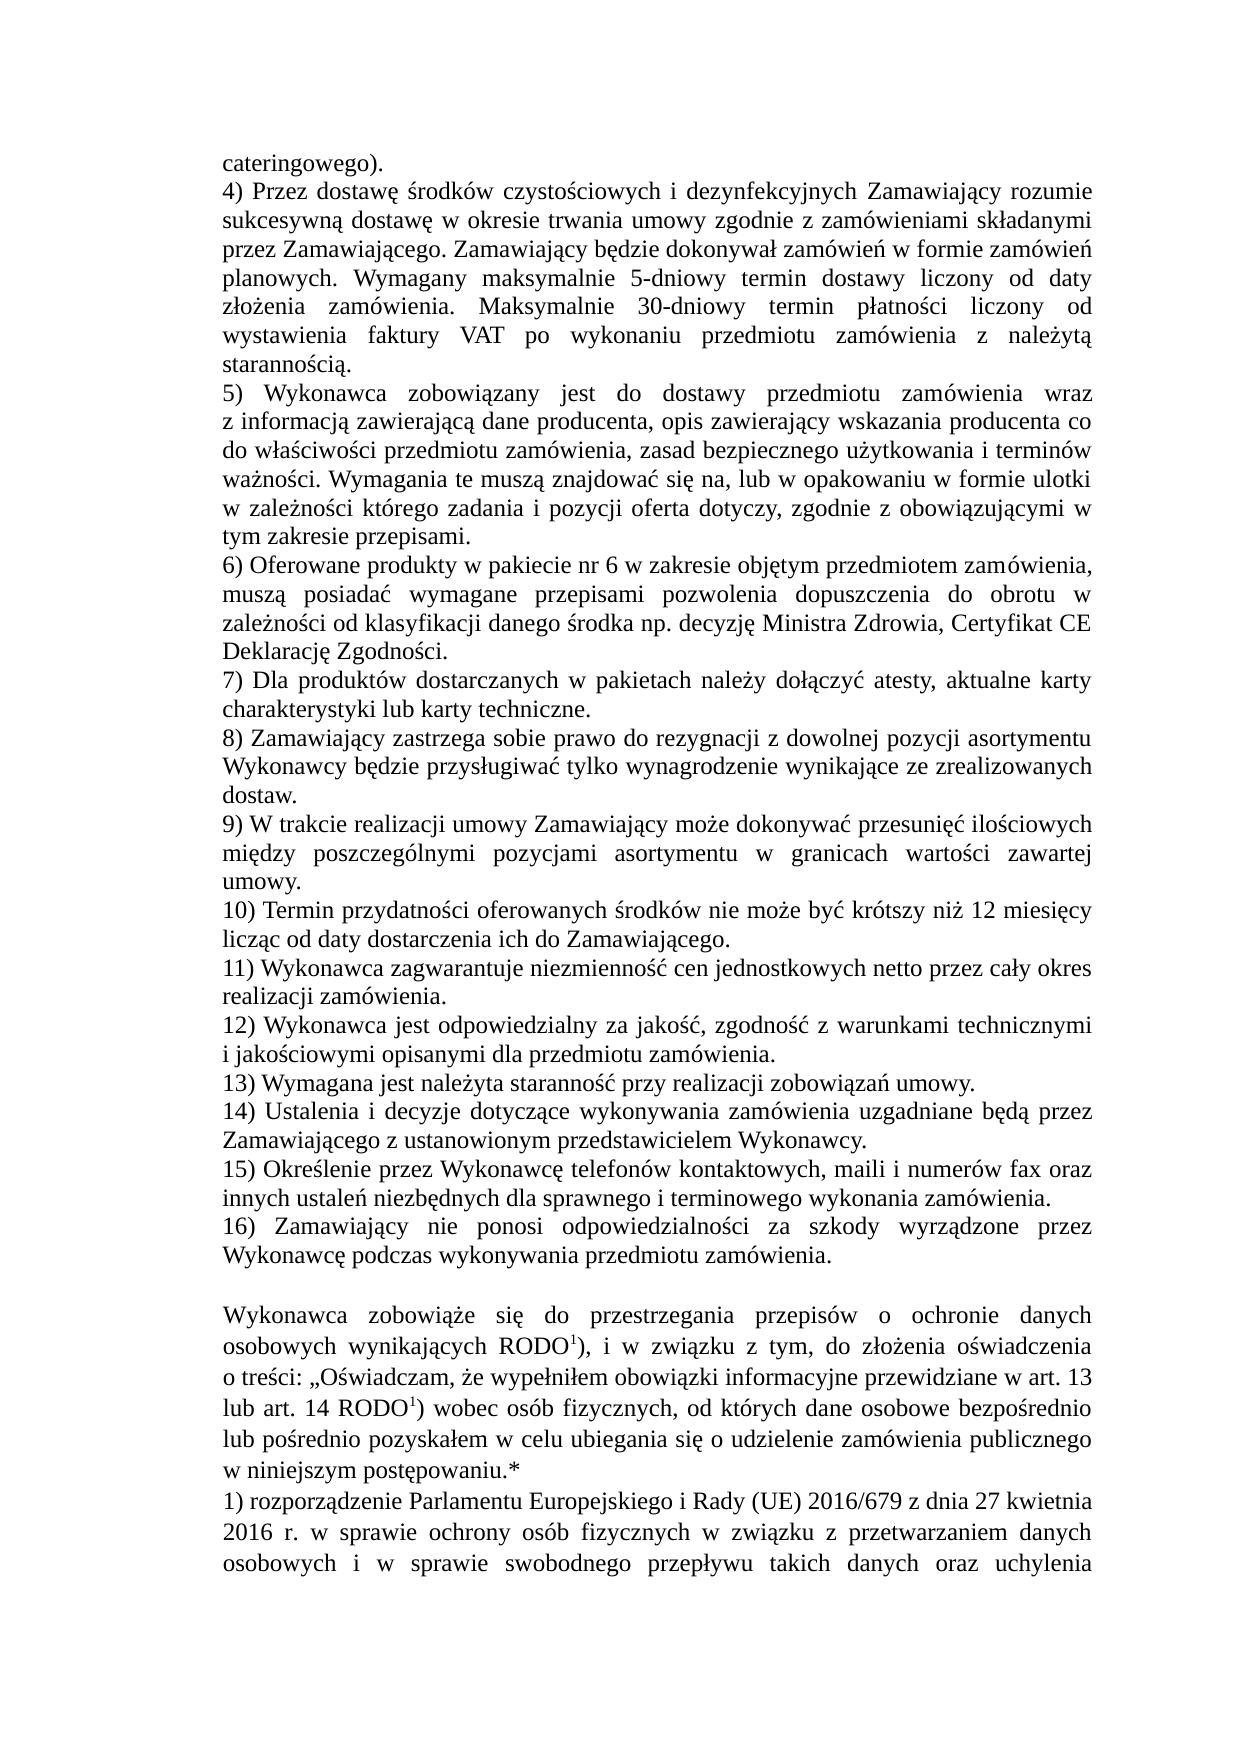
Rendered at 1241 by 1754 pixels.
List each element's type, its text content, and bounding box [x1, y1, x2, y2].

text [222, 148, 1093, 176]
list Wykonawca zobowiąże się do przestrzegania przepisów o ochronie danych osobowych wynikających RODO1), i w związku z tym, do złożenia oświadczenia o treści: „Oświadczam, że wypełniłem obowiązki informacyjne przewidziane w art. 13 lub art. 14 RODO1) wobec osób fizycznych, od których dane osobowe bezpośrednio lub pośrednio pozyskałem w celu ubiegania się o udzielenie zamówienia publicznego w niniejszym postępowaniu.* [223, 1300, 1093, 1484]
text 14) Ustalenia i decyzje dotyczące wykonywania zamówienia uzgadniane będą przez Zamawiającego z ustanowionym przedstawicielem Wykonawcy. [222, 1096, 1093, 1154]
text 8) Zamawiający zastrzega sobie prawo do rezygnacji z dowolnej pozycji asortymentu Wykonawcy będzie przysługiwać tylko wynagrodzenie wynikające ze zrealizowanych dostaw. [222, 723, 1093, 809]
text 16) Zamawiający nie ponosi odpowiedzialności za szkody wyrządzone przez Wykonawcę podczas wykonywania przedmiotu zamówienia. [222, 1211, 1093, 1269]
text 13) Wymagana jest należyta staranność przy realizacji zobowiązań umowy. [222, 1068, 1093, 1096]
text 11) Wykonawca zagwarantuje niezmienność cen jednostkowych netto przez cały okres realizacji zamówienia. [222, 953, 1093, 1010]
text 10) Termin przydatności oferowanych środków nie może być krótszy niż 12 miesięcy licząc od daty dostarczenia ich do Zamawiającego. [222, 895, 1093, 953]
text 4) Przez dostawę środków czystościowych i dezynfekcyjnych Zamawiający rozumie sukcesywną dostawę w okresie trwania umowy zgodnie z zamówieniami składanymi przez Zamawiającego. Zamawiający będzie dokonywał zamówień w formie zamówień planowych. Wymagany maksymalnie 5-dniowy termin dostawy liczony od daty złożenia zamówienia. Maksymalnie 30-dniowy termin płatności liczony od wystawienia faktury VAT po wykonaniu przedmiotu zamówienia z należytą starannością. [222, 176, 1093, 378]
text 9) W trakcie realizacji umowy Zamawiający może dokonywać przesunięć ilościowych między poszczególnymi pozycjami asortymentu w granicach wartości zawartej umowy. [222, 809, 1093, 895]
text 7) Dla produktów dostarczanych w pakietach należy dołączyć atesty, aktualne karty charakterystyki lub karty techniczne. [222, 665, 1093, 723]
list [223, 1486, 1093, 1577]
text 15) Określenie przez Wykonawcę telefonów kontaktowych, maili i numerów fax oraz innych ustaleń niezbędnych dla sprawnego i terminowego wykonania zamówienia. [222, 1154, 1093, 1211]
text 5) Wykonawca zobowiązany jest do dostawy przedmiotu zamówienia wraz z informacją zawierającą dane producenta, opis zawierający wskazania producenta co do właściwości przedmiotu zamówienia, zasad bezpiecznego użytkowania i terminów ważności. Wymagania te muszą znajdować się na, lub w opakowaniu w formie ulotki w zależności którego zadania i pozycji oferta dotyczy, zgodnie z obowiązującymi w tym zakresie przepisami. [222, 378, 1093, 550]
text 12) Wykonawca jest odpowiedzialny za jakość, zgodność z warunkami technicznymi i jakościowymi opisanymi dla przedmiotu zamówienia. [222, 1010, 1093, 1068]
text 6) Oferowane produkty w pakiecie nr 6 w zakresie objętym przedmiotem zamówienia, muszą posiadać wymagane przepisami pozwolenia dopuszczenia do obrotu w zależności od klasyfikacji danego środka np. decyzję Ministra Zdrowia, Certyfikat CE Deklarację Zgodności. [222, 550, 1093, 665]
